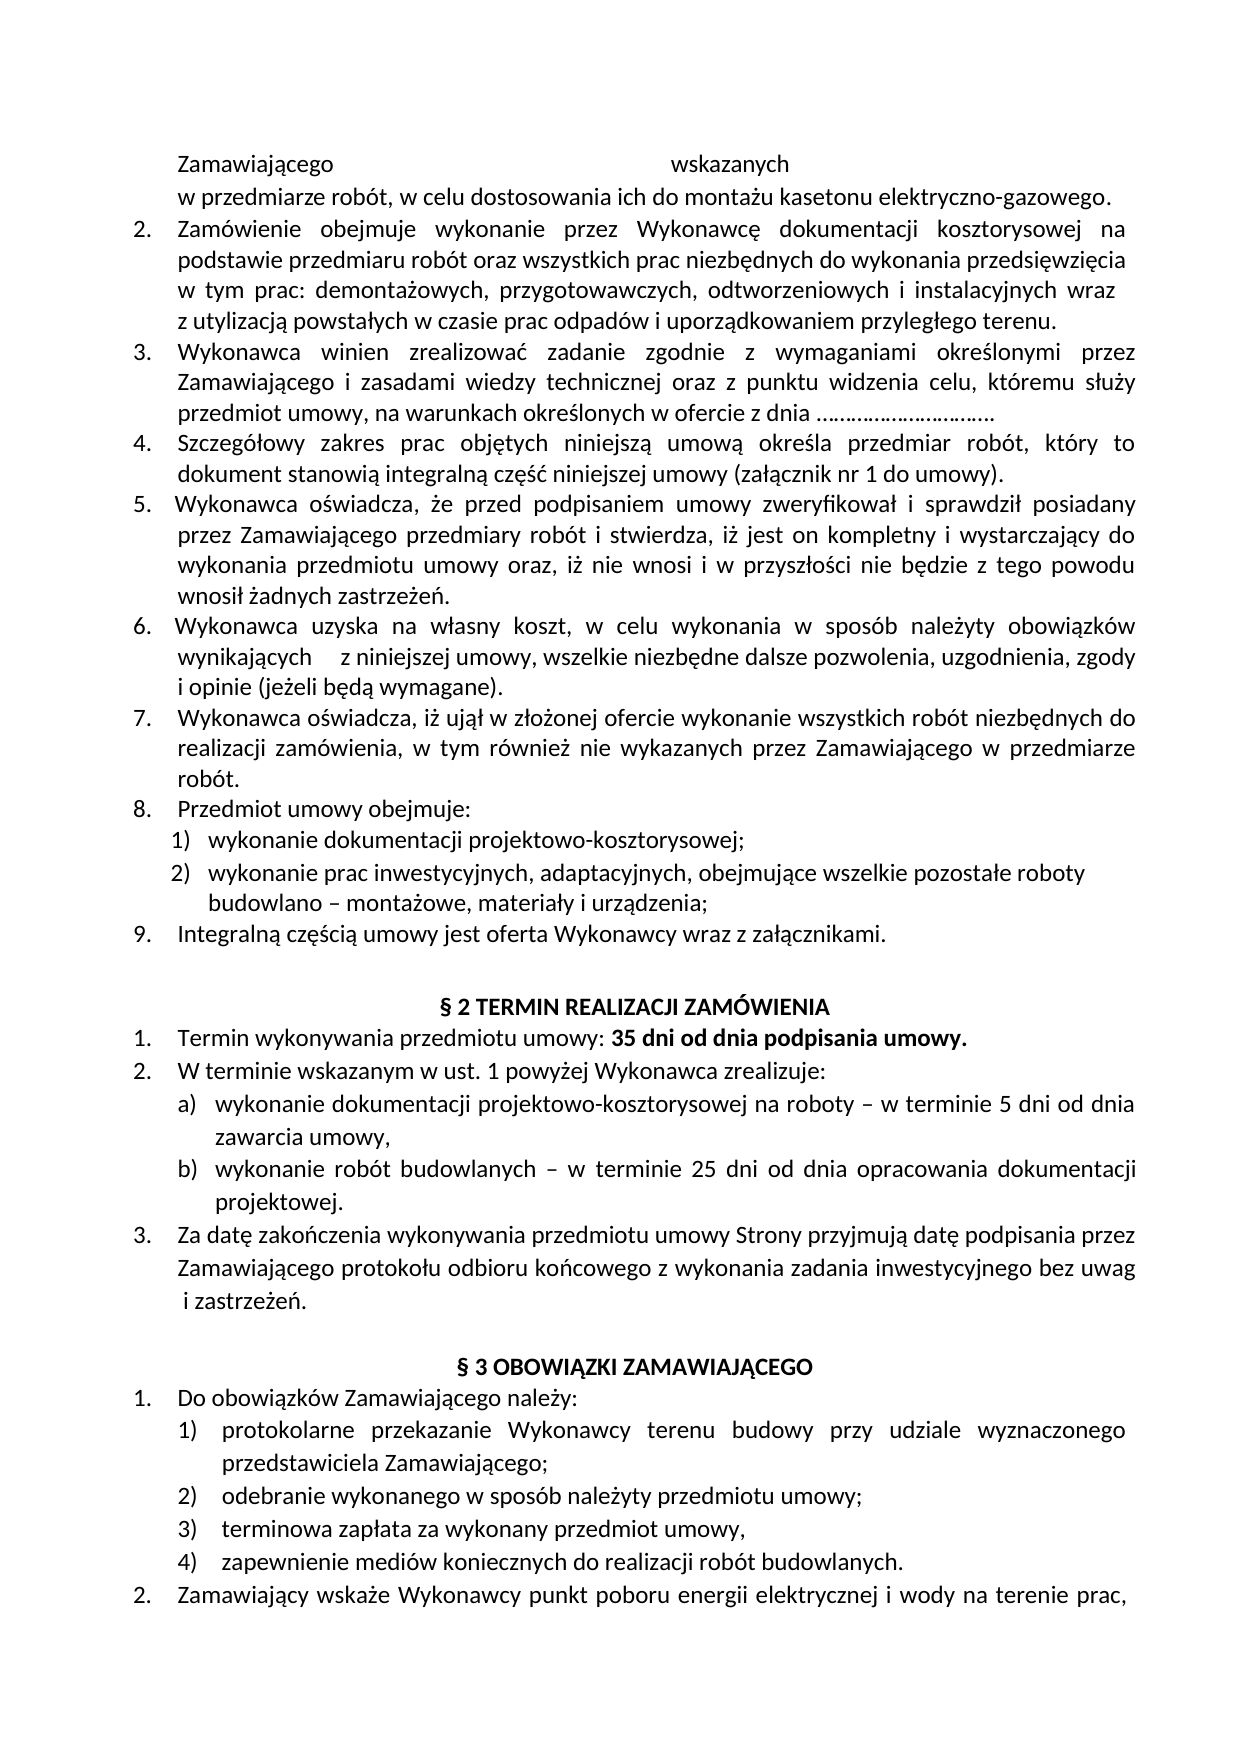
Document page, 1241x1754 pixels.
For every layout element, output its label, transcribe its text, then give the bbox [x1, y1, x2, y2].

list Szczegółowy zakres prac objętych niniejszą umową określa przedmiar robót, który to dokument stanowią integralną część niniejszej umowy (załącznik nr 1 do umowy). [133, 427, 1137, 488]
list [140, 148, 1127, 211]
list W terminie wskazanym w ust. 1 powyżej Wykonawca zrealizuje: [133, 1055, 1127, 1085]
list wykonanie dokumentacji projektowo-kosztorysowej na roboty – w terminie 5 dni od dnia zawarcia umowy, [177, 1088, 1137, 1151]
list wykonanie robót budowlanych – w terminie 25 dni od dnia opracowania dokumentacji projektowej. [177, 1154, 1137, 1217]
list odebranie wykonanego w sposób należyty przedmiotu umowy; [177, 1480, 1127, 1511]
list zapewnienie mediów koniecznych do realizacji robót budowlanych. [177, 1546, 1127, 1577]
list Wykonawca oświadcza, że przed podpisaniem umowy zweryfikował i sprawdził posiadany przez Zamawiającego przedmiary robót i stwierdza, iż jest on kompletny i wystarczający do wykonania przedmiotu umowy oraz, iż nie wnosi i w przyszłości nie będzie z tego powodu wnosił żadnych zastrzeżeń. [133, 488, 1137, 610]
list wykonanie prac inwestycyjnych, adaptacyjnych, obejmujące wszelkie pozostałe roboty budowlano – montażowe, materiały i urządzenia; [170, 857, 1137, 918]
list Wykonawca uzyska na własny koszt, w celu wykonania w sposób należyty obowiązków wynikających z niniejszej umowy, wszelkie niezbędne dalsze pozwolenia, uzgodnienia, zgody i opinie (jeżeli będą wymagane). [133, 610, 1137, 702]
list terminowa zapłata za wykonany przedmiot umowy, [177, 1513, 1127, 1544]
text § 2 TERMIN REALIZACJI ZAMÓWIENIA [133, 991, 1137, 1022]
list Wykonawca winien zrealizować zadanie zgodnie z wymaganiami określonymi przez Zamawiającego i zasadami wiedzy technicznej oraz z punktu widzenia celu, któremu służy przedmiot umowy, na warunkach określonych w ofercie z dnia …………………………. [133, 336, 1137, 427]
list wykonanie dokumentacji projektowo-kosztorysowej; [170, 824, 1137, 854]
list Zamówienie obejmuje wykonanie przez Wykonawcę dokumentacji kosztorysowej na podstawie przedmiaru robót oraz wszystkich prac niezbędnych do wykonania przedsięwzięcia w tym prac: demontażowych, przygotowawczych, odtworzeniowych i instalacyjnych wraz z utylizacją powstałych w czasie prac odpadów i uporządkowaniem przyległego terenu. [133, 213, 1127, 336]
text § 3 OBOWIĄZKI ZAMAWIAJĄCEGO [133, 1351, 1137, 1382]
list Termin wykonywania przedmiotu umowy: 35 dni od dnia podpisania umowy. [133, 1022, 1127, 1052]
list protokolarne przekazanie Wykonawcy terenu budowy przy udziale wyznaczonego przedstawiciela Zamawiającego; [177, 1414, 1127, 1478]
list Do obowiązków Zamawiającego należy: [133, 1382, 1127, 1412]
list Za datę zakończenia wykonywania przedmiotu umowy Strony przyjmują datę podpisania przez Zamawiającego protokołu odbioru końcowego z wykonania zadania inwestycyjnego bez uwag i zastrzeżeń. [133, 1219, 1137, 1316]
list Integralną częścią umowy jest oferta Wykonawcy wraz z załącznikami. [133, 918, 1137, 948]
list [133, 1579, 1127, 1610]
list Przedmiot umowy obejmuje: [133, 793, 1137, 824]
list Wykonawca oświadcza, iż ujął w złożonej ofercie wykonanie wszystkich robót niezbędnych do realizacji zamówienia, w tym również nie wykazanych przez Zamawiającego w przedmiarze robót. [133, 702, 1137, 793]
